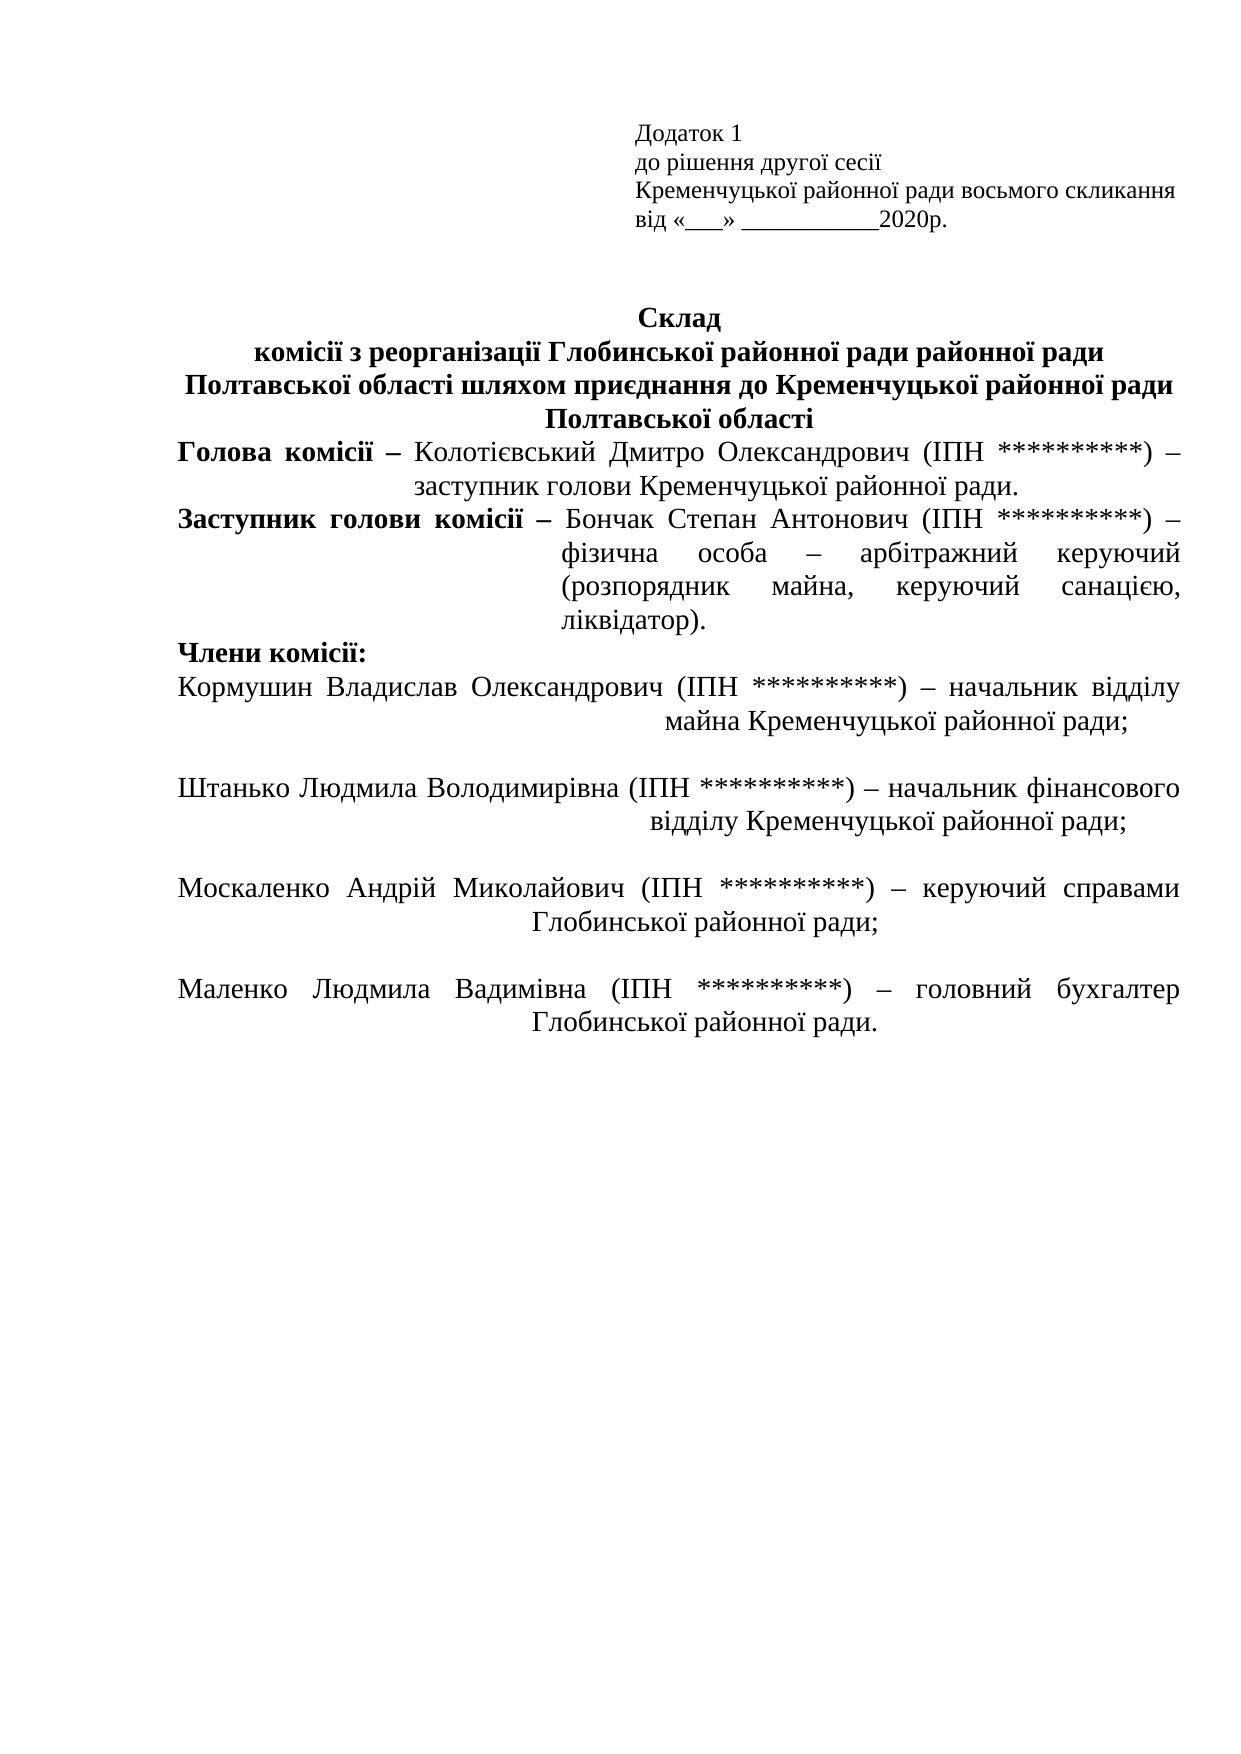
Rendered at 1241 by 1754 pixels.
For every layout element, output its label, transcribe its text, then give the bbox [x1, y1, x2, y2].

text до рішення другої сесії [177, 147, 1181, 176]
text Штанько Людмила Володимирівна (ІПН **********) – начальник фінансового відділу Кременчуцької районної ради; [177, 770, 1181, 837]
text Склад [177, 300, 1181, 334]
text Члени комісії: [177, 636, 1181, 669]
text Маленко Людмила Вадимівна (ІПН **********) – головний бухгалтер Глобинської районної ради. [177, 971, 1181, 1038]
text Москаленко Андрій Миколайович (ІПН **********) – керуючий справами Глобинської районної ради; [177, 870, 1181, 937]
text Кременчуцької районної ради восьмого скликання [177, 176, 1181, 204]
text Заступник голови комісії – Бончак Степан Антонович (ІПН **********) – фізична особа – арбітражний керуючий (розпорядник майна, керуючий санацією, ліквідатор). [177, 501, 1181, 636]
text Голова комісії – Колотієвський Дмитро Олександрович (ІПН **********) – заступник голови Кременчуцької районної ради. [177, 434, 1181, 501]
text Додаток 1 [177, 118, 1181, 147]
text комісії з реорганізації Глобинської районної ради районної ради Полтавської області шляхом приєднання до Кременчуцької районної ради Полтавської області [177, 334, 1181, 434]
text від «___» ___________2020р. [177, 204, 1181, 233]
text Кормушин Владислав Олександрович (ІПН **********) – начальник відділу майна Кременчуцької районної ради; [177, 669, 1181, 736]
